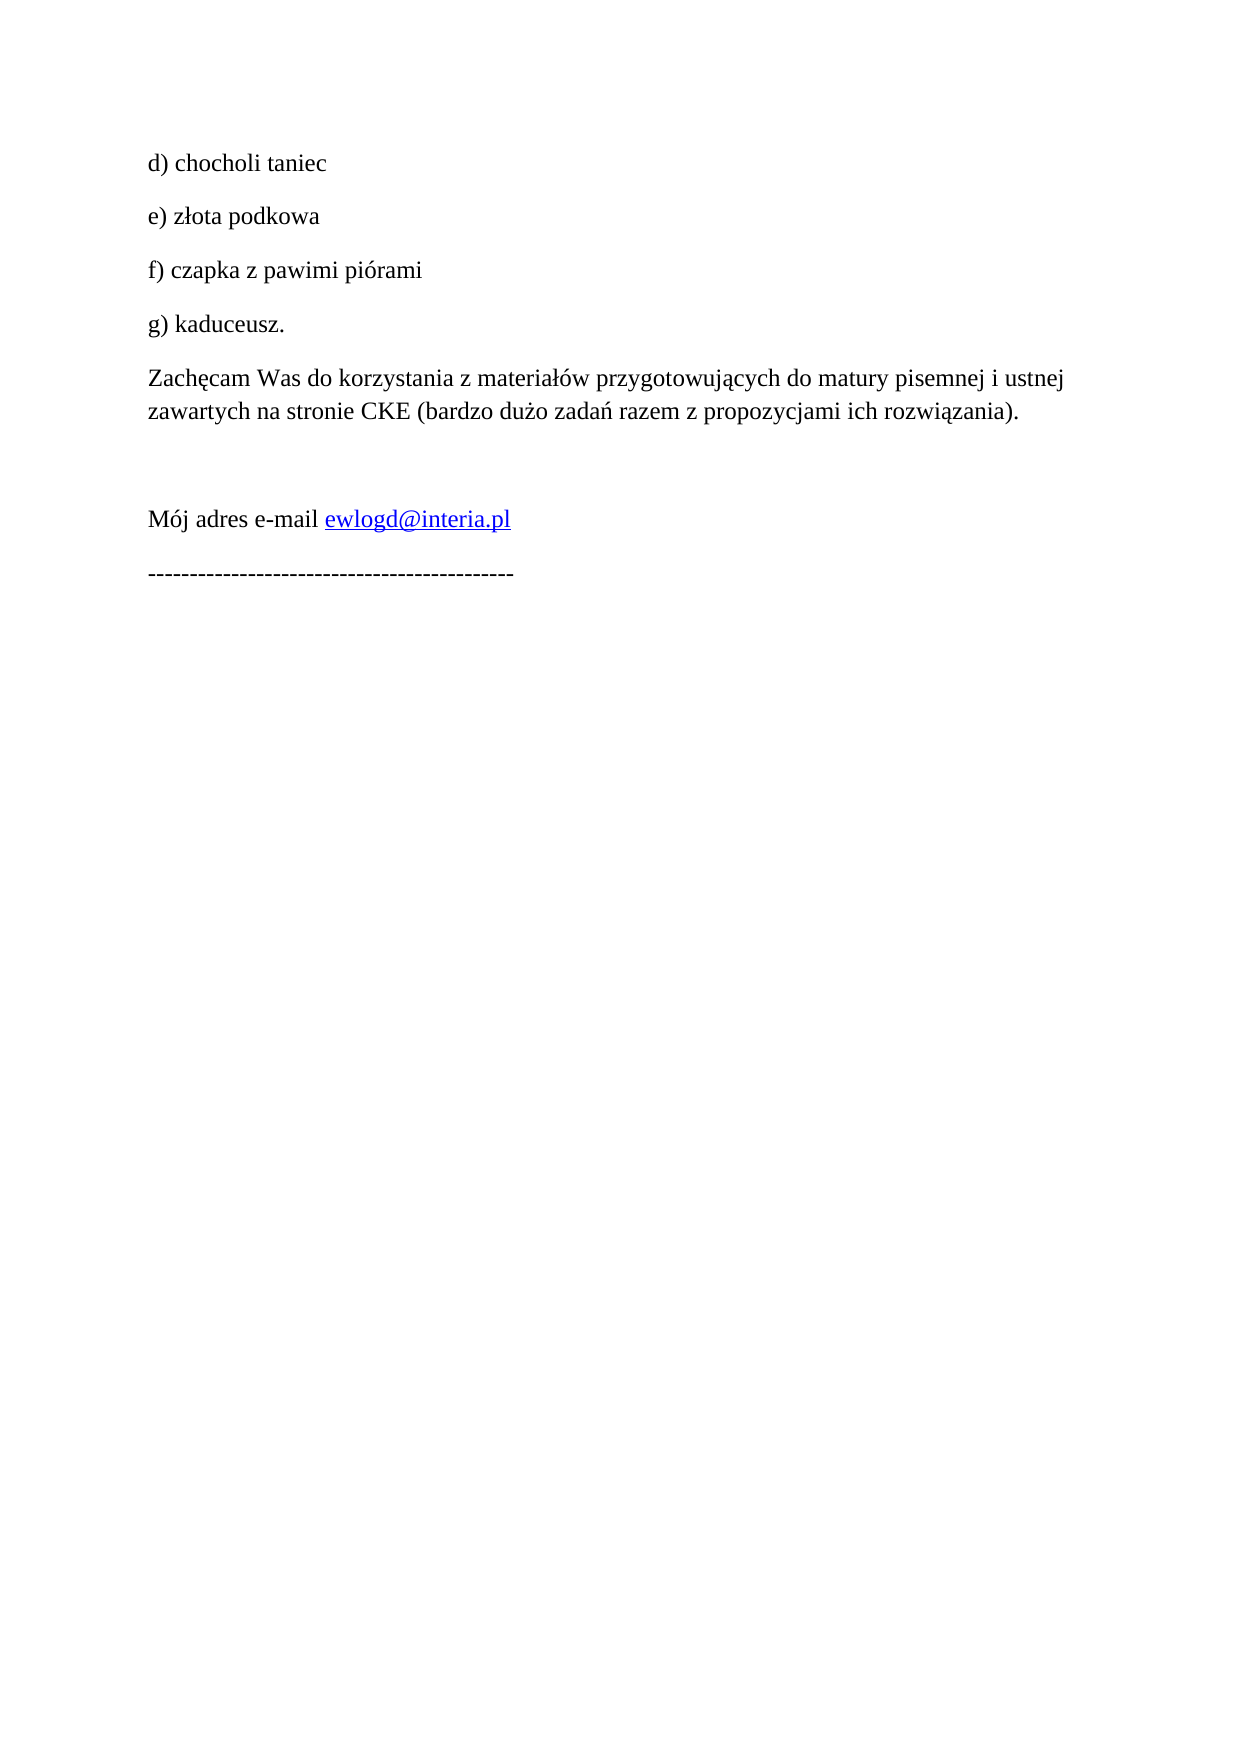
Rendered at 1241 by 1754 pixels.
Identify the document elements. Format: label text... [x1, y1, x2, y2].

text f) czapka z pawimi piórami [148, 255, 1093, 284]
text Mój adres e-mail ewlogd@interia.pl [148, 504, 1093, 532]
text -------------------------------------------- [148, 558, 1093, 586]
text Zachęcam Was do korzystania z materiałów przygotowujących do matury pisemnej i ustnej zawartych na stronie CKE (bardzo dużo zadań razem z propozycjami ich rozwiązania). [148, 363, 1093, 425]
text d) chocholi taniec [148, 148, 1093, 176]
text e) złota podkowa [148, 201, 1093, 230]
text g) kaduceusz. [148, 309, 1093, 338]
